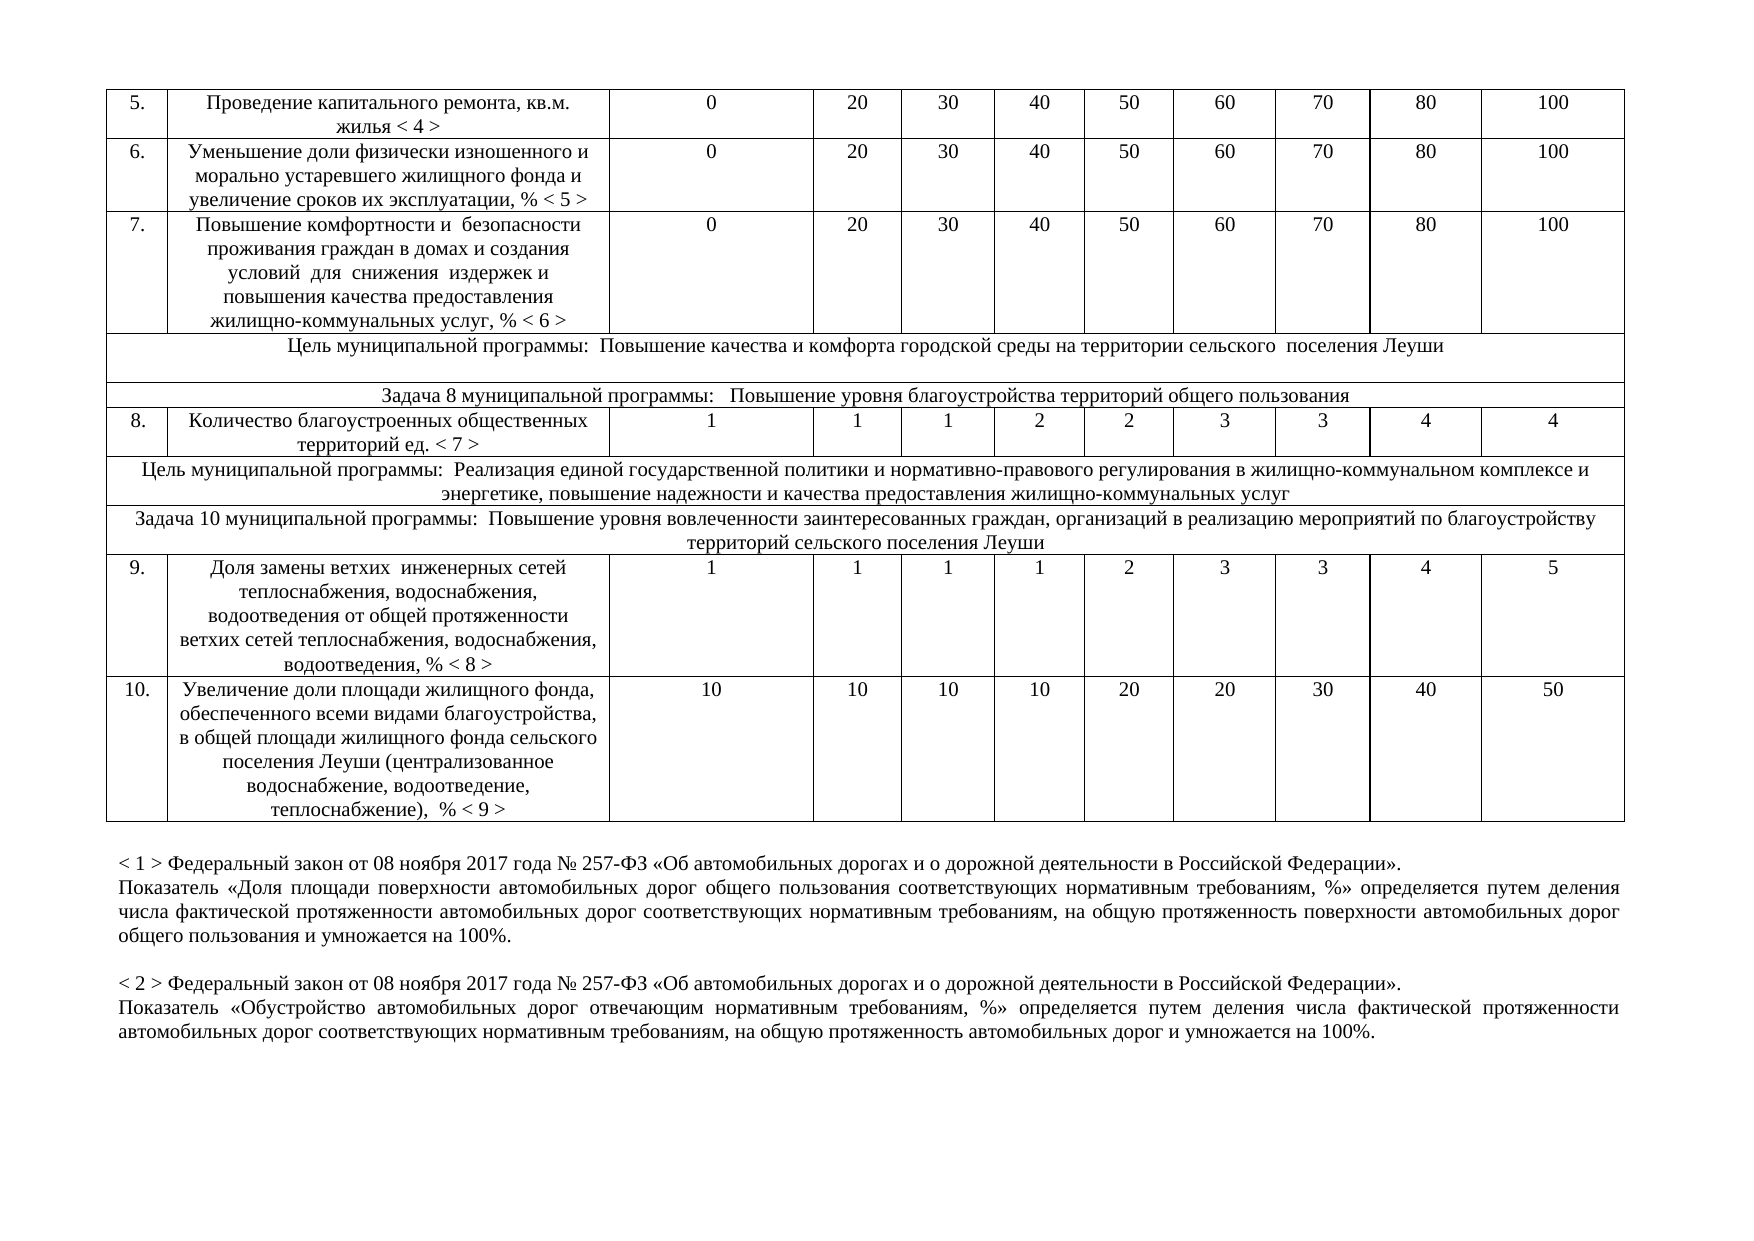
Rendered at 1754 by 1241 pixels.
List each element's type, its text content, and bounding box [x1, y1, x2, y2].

table_cell 50 [1085, 90, 1173, 138]
text < 1 > Федеральный закон от 08 ноября 2017 года № 257-ФЗ «Об автомобильных дорогах и о дорожной деятельности в Российской Федерации». [118, 851, 1621, 875]
table_cell 10 [995, 677, 1084, 821]
table_cell 40 [1371, 677, 1481, 821]
table_cell 1 [814, 408, 901, 456]
table_cell 20 [1085, 677, 1173, 821]
table_cell 1 [814, 555, 901, 676]
table_cell 1 [610, 408, 813, 456]
table_cell Количество благоустроенных общественных территорий ед. < 7 > [168, 408, 609, 456]
table_cell 60 [1174, 90, 1275, 138]
table_cell 8. [107, 408, 167, 456]
table_cell 100 [1482, 90, 1624, 138]
table_cell Повышение комфортности и безопасности проживания граждан в домах и создания условий для снижения издержек и повышения качества предоставления жилищно-коммунальных услуг, % < 6 > [168, 212, 609, 332]
table_cell 80 [1371, 139, 1481, 211]
table_cell 70 [1276, 212, 1369, 332]
table_cell 5. [107, 90, 167, 138]
table_cell 70 [1276, 90, 1369, 138]
table_cell 100 [1482, 139, 1624, 211]
table_cell 4 [1482, 408, 1624, 456]
table_cell 20 [814, 139, 901, 211]
table_cell 3 [1174, 555, 1275, 676]
table_cell 5 [1482, 555, 1624, 676]
table_cell 30 [1276, 677, 1369, 821]
table_cell 1 [902, 555, 994, 676]
table_cell 10 [902, 677, 994, 821]
table_cell Цель муниципальной программы: Реализация единой государственной политики и нормативно-правового регулирования в жилищно-коммунальном комплексе и энергетике, повышение надежности и качества предоставления жилищно-коммунальных услуг [107, 457, 1624, 505]
table_cell 9. [107, 555, 167, 676]
table_cell 4 [1371, 408, 1481, 456]
table_cell 3 [1276, 408, 1369, 456]
table_cell 20 [814, 90, 901, 138]
text Показатель «Доля площади поверхности автомобильных дорог общего пользования соответствующих нормативным требованиям, %» определяется путем деления числа фактической протяженности автомобильных дорог соответствующих нормативным требованиям, на общую протяженность поверхности автомобильных дорог общего пользования и умножается на 100%. [118, 875, 1621, 947]
table_cell 30 [902, 139, 994, 211]
text Показатель «Обустройство автомобильных дорог отвечающим нормативным требованиям, %» определяется путем деления числа фактической протяженности автомобильных дорог соответствующих нормативным требованиям, на общую протяженность автомобильных дорог и умножается на 100%. [118, 995, 1621, 1043]
table_cell 20 [1174, 677, 1275, 821]
table_cell 40 [995, 90, 1084, 138]
table_cell Проведение капитального ремонта, кв.м. жилья < 4 > [168, 90, 609, 138]
table_cell Цель муниципальной программы: Повышение качества и комфорта городской среды на территории сельского поселения Леуши [107, 334, 1624, 382]
table_cell 20 [814, 212, 901, 332]
table_cell 80 [1371, 212, 1481, 332]
table_cell 2 [995, 408, 1084, 456]
table_cell 40 [995, 139, 1084, 211]
table_cell 30 [902, 90, 994, 138]
table_cell 50 [1085, 139, 1173, 211]
table_cell 4 [1371, 555, 1481, 676]
table_cell Увеличение доли площади жилищного фонда, обеспеченного всеми видами благоустройства, в общей площади жилищного фонда сельского поселения Леуши (централизованное водоснабжение, водоотведение, теплоснабжение), % < 9 > [168, 677, 609, 821]
table_cell Уменьшение доли физически изношенного и морально устаревшего жилищного фонда и увеличение сроков их эксплуатации, % < 5 > [168, 139, 609, 211]
table_cell 60 [1174, 212, 1275, 332]
table_cell 80 [1371, 90, 1481, 138]
table_cell 0 [610, 90, 813, 138]
table_cell 3 [1276, 555, 1369, 676]
table_cell 10 [610, 677, 813, 821]
table_cell 0 [610, 139, 813, 211]
table_cell 40 [995, 212, 1084, 332]
table_cell 30 [902, 212, 994, 332]
table_cell 1 [610, 555, 813, 676]
table_cell Доля замены ветхих инженерных сетей теплоснабжения, водоснабжения, водоотведения от общей протяженности ветхих сетей теплоснабжения, водоснабжения, водоотведения, % < 8 > [168, 555, 609, 676]
table_cell Задача 10 муниципальной программы: Повышение уровня вовлеченности заинтересованных граждан, организаций в реализацию мероприятий по благоустройству территорий сельского поселения Леуши [107, 506, 1624, 554]
text < 2 > Федеральный закон от 08 ноября 2017 года № 257-ФЗ «Об автомобильных дорогах и о дорожной деятельности в Российской Федерации». [118, 971, 1621, 995]
table_cell 7. [107, 212, 167, 332]
table_cell 100 [1482, 212, 1624, 332]
table_cell 0 [610, 212, 813, 332]
table_cell 3 [1174, 408, 1275, 456]
table_cell 2 [1085, 555, 1173, 676]
table_cell Задача 8 муниципальной программы: Повышение уровня благоустройства территорий общего пользования [107, 383, 1624, 407]
table_cell 1 [995, 555, 1084, 676]
table_cell 1 [902, 408, 994, 456]
table_cell 50 [1482, 677, 1624, 821]
table_cell 10 [814, 677, 901, 821]
table_cell 10. [107, 677, 167, 821]
table_cell 50 [1085, 212, 1173, 332]
table_cell 2 [1085, 408, 1173, 456]
table_cell 60 [1174, 139, 1275, 211]
table_cell 70 [1276, 139, 1369, 211]
table_cell 6. [107, 139, 167, 211]
